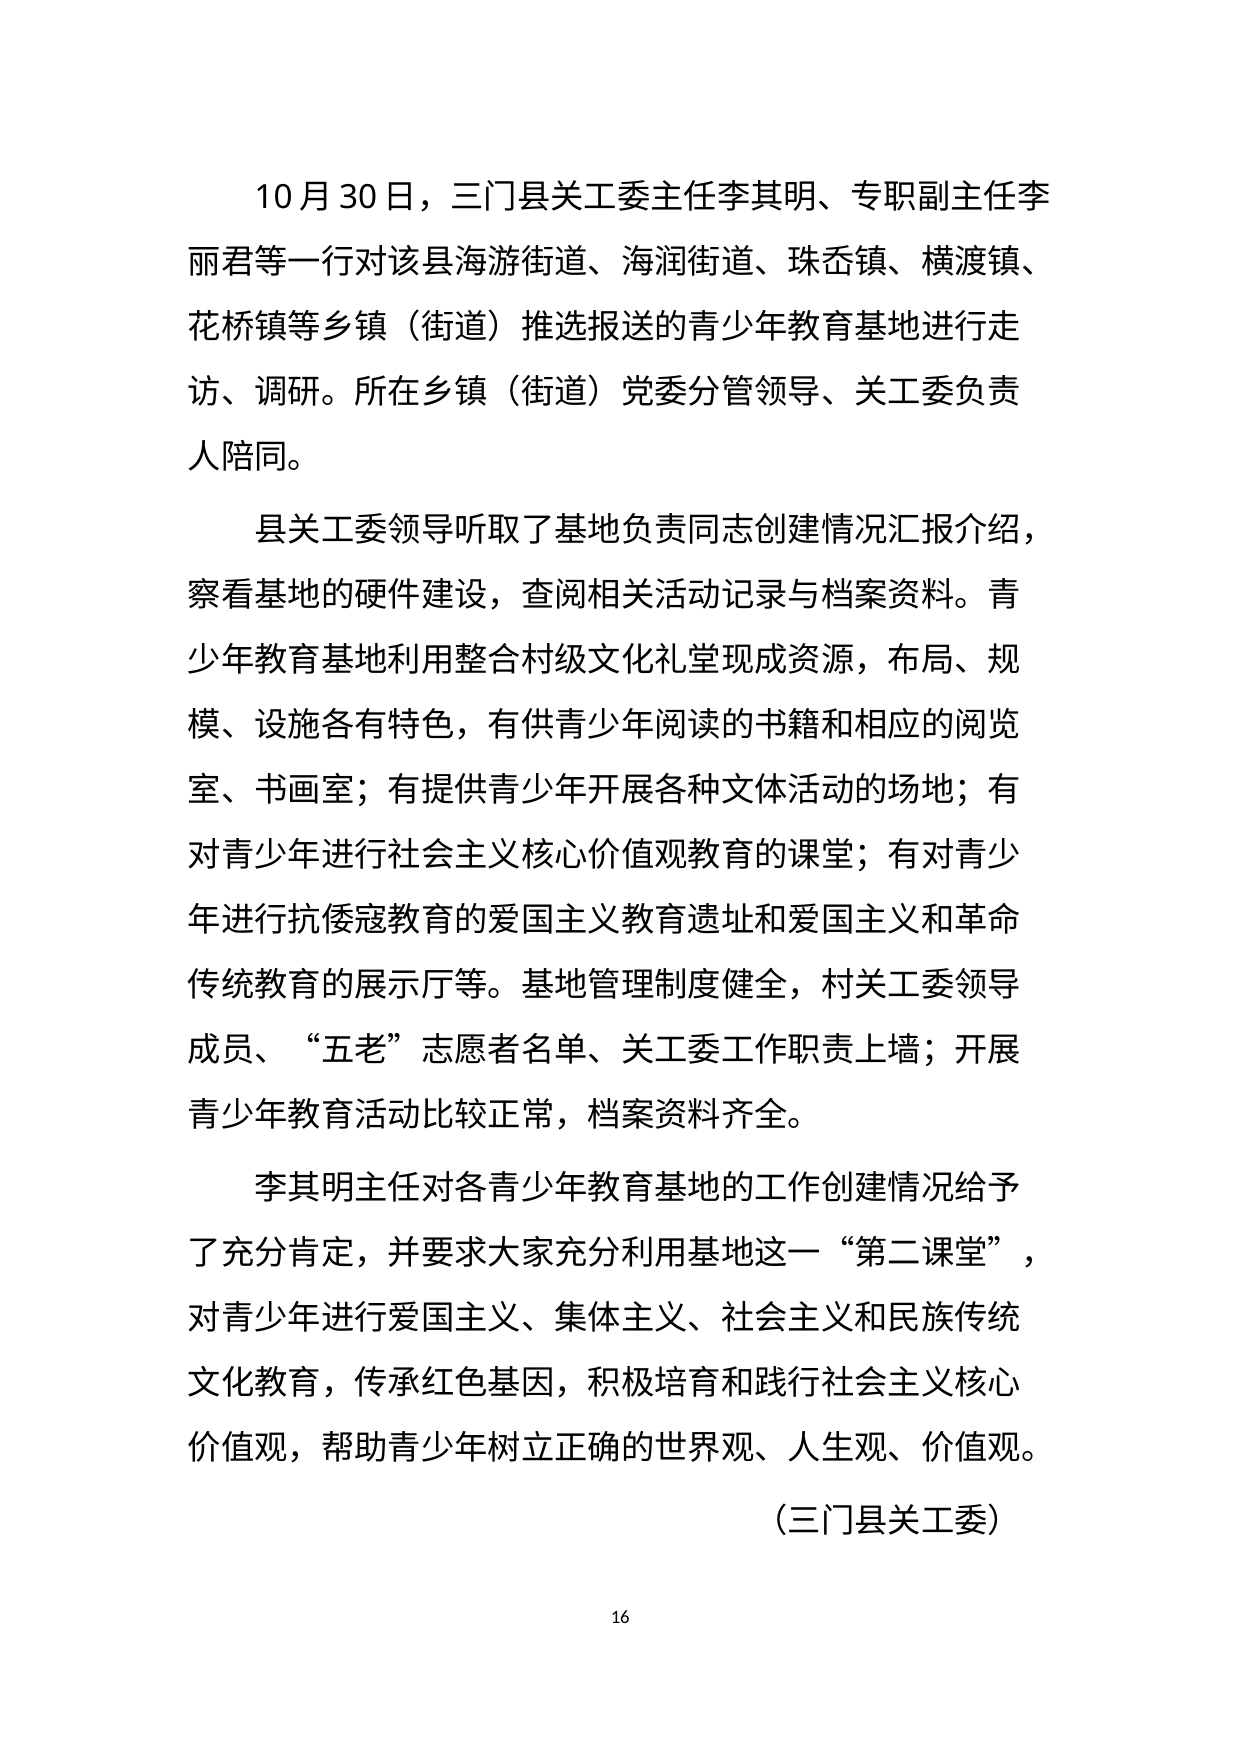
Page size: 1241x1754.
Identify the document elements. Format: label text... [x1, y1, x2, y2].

text 县关工委领导听取了基地负责同志创建情况汇报介绍，察看基地的硬件建设，查阅相关活动记录与档案资料。青少年教育基地利用整合村级文化礼堂现成资源，布局、规模、设施各有特色，有供青少年阅读的书籍和相应的阅览室、书画室；有提供青少年开展各种文体活动的场地；有对青少年进行社会主义核心价值观教育的课堂；有对青少年进行抗倭寇教育的爱国主义教育遗址和爱国主义和革命传统教育的展示厅等。基地管理制度健全，村关工委领导成员、“五老”志愿者名单、关工委工作职责上墙；开展青少年教育活动比较正常，档案资料齐全。 [187, 495, 1053, 1145]
text （三门县关工委） [187, 1485, 1053, 1550]
text 李其明主任对各青少年教育基地的工作创建情况给予了充分肯定，并要求大家充分利用基地这一“第二课堂”，对青少年进行爱国主义、集体主义、社会主义和民族传统文化教育，传承红色基因，积极培育和践行社会主义核心价值观，帮助青少年树立正确的世界观、人生观、价值观。 [187, 1153, 1053, 1478]
text 10月30日，三门县关工委主任李其明、专职副主任李丽君等一行对该县海游街道、海润街道、珠岙镇、横渡镇、花桥镇等乡镇（街道）推选报送的青少年教育基地进行走访、调研。所在乡镇（街道）党委分管领导、关工委负责人陪同。 [187, 162, 1053, 487]
